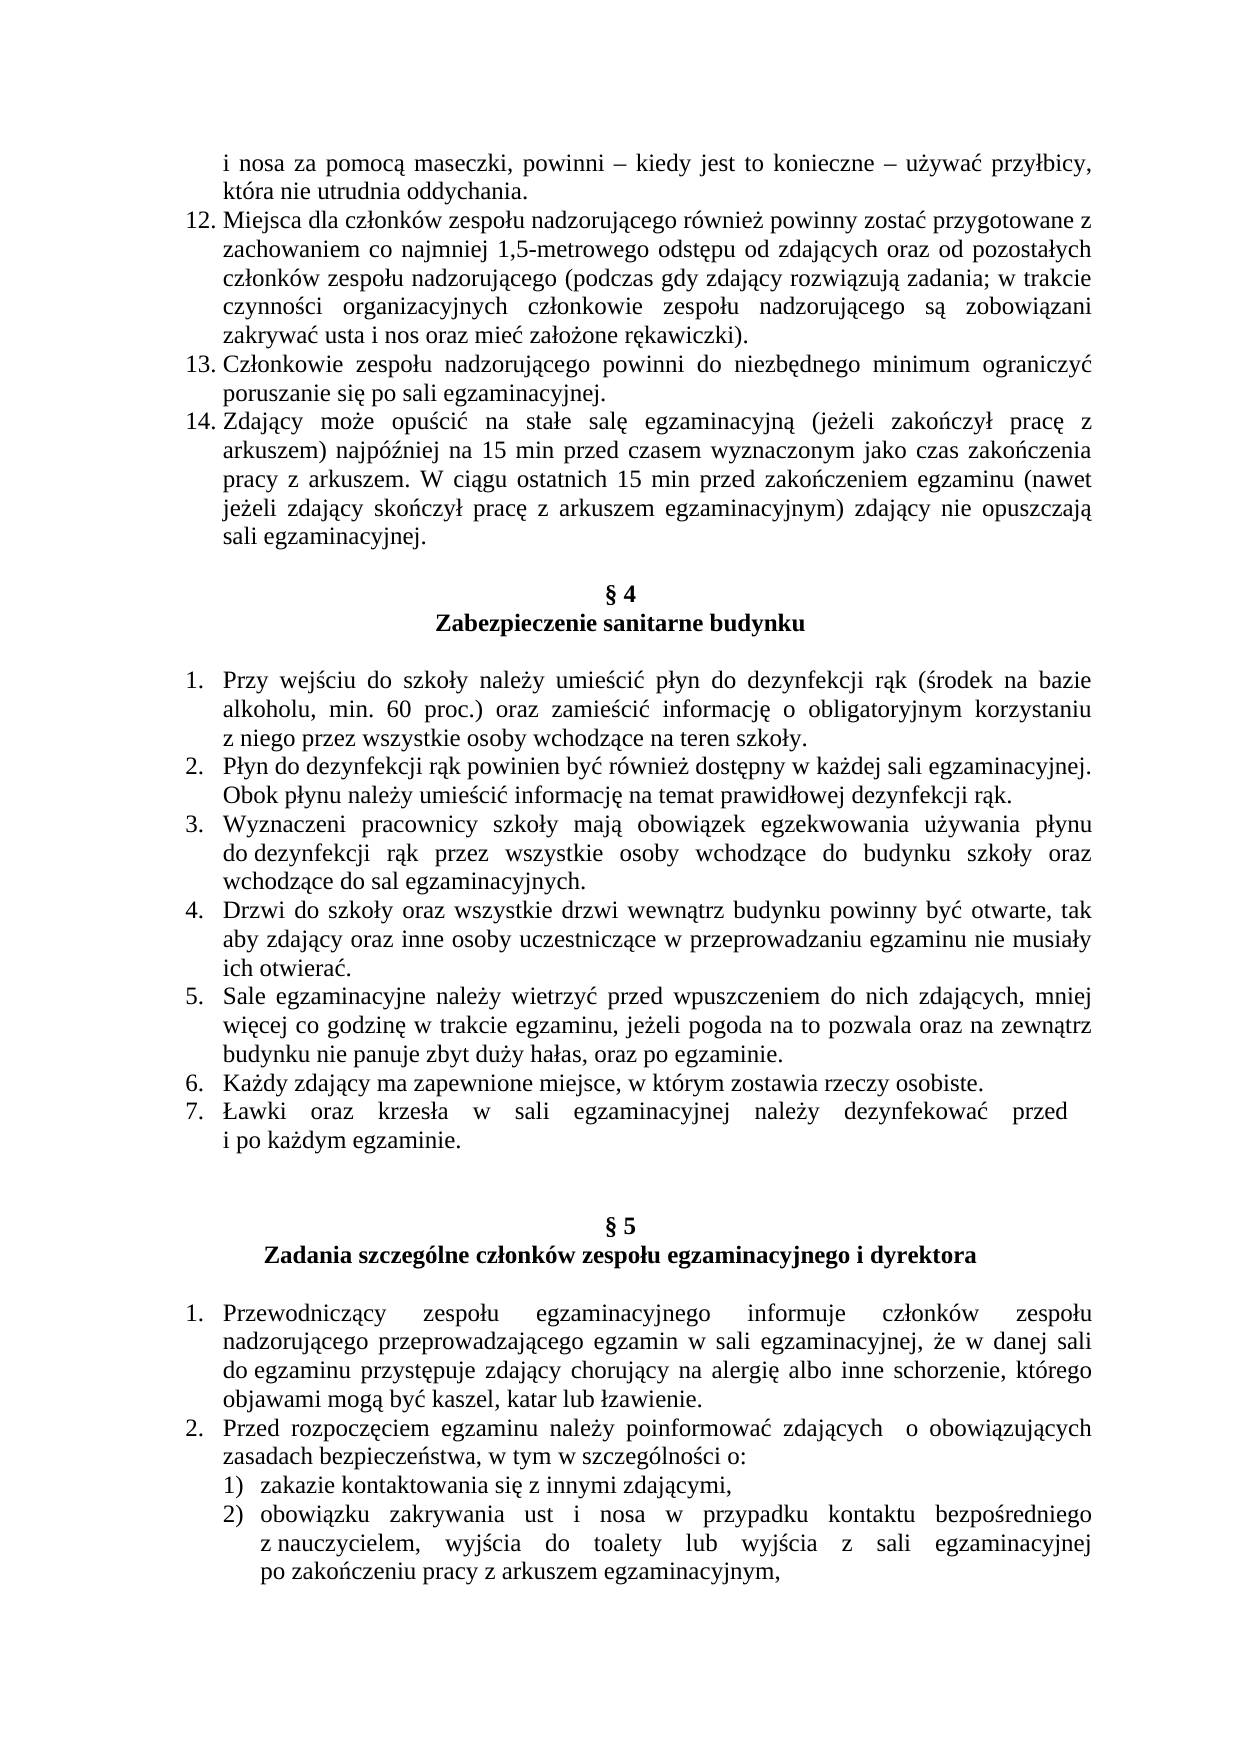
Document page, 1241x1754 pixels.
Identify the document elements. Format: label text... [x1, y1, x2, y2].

list Wyznaczeni pracownicy szkoły mają obowiązek egzekwowania używania płynu do dezynfekcji rąk przez wszystkie osoby wchodzące do budynku szkoły oraz wchodzące do sal egzaminacyjnych. [185, 809, 1093, 895]
list Płyn do dezynfekcji rąk powinien być również dostępny w każdej sali egzaminacyjnej. Obok płynu należy umieścić informację na temat prawidłowej dezynfekcji rąk. [185, 751, 1093, 809]
list Przewodniczący zespołu egzaminacyjnego informuje członków zespołu nadzorującego przeprowadzającego egzamin w sali egzaminacyjnej, że w danej sali do egzaminu przystępuje zdający chorujący na alergię albo inne schorzenie, którego objawami mogą być kaszel, katar lub łzawienie. [185, 1298, 1093, 1413]
list Każdy zdający ma zapewnione miejsce, w którym zostawia rzeczy osobiste. [185, 1068, 1093, 1096]
list Przy wejściu do szkoły należy umieścić płyn do dezynfekcji rąk (środek na bazie alkoholu, min. 60 proc.) oraz zamieścić informację o obligatoryjnym korzystaniu z niego przez wszystkie osoby wchodzące na teren szkoły. [185, 665, 1093, 751]
list Ławki oraz krzesła w sali egzaminacyjnej należy dezynfekować przed i po każdym egzaminie. [185, 1096, 1093, 1154]
list Sale egzaminacyjne należy wietrzyć przed wpuszczeniem do nich zdających, mniej więcej co godzinę w trakcie egzaminu, jeżeli pogoda na to pozwala oraz na zewnątrz budynku nie panuje zbyt duży hałas, oraz po egzaminie. [185, 981, 1093, 1068]
list Zdający może opuścić na stałe salę egzaminacyjną (jeżeli zakończył pracę z arkuszem) najpóźniej na 15 min przed czasem wyznaczonym jako czas zakończenia pracy z arkuszem. W ciągu ostatnich 15 min przed zakończeniem egzaminu (nawet jeżeli zdający skończył pracę z arkuszem egzaminacyjnym) zdający nie opuszczają sali egzaminacyjnej. [185, 406, 1093, 550]
list Miejsca dla członków zespołu nadzorującego również powinny zostać przygotowane z zachowaniem co najmniej 1,5-metrowego odstępu od zdających oraz od pozostałych członków zespołu nadzorującego (podczas gdy zdający rozwiązują zadania; w trakcie czynności organizacyjnych członkowie zespołu nadzorującego są zobowiązani zakrywać usta i nos oraz mieć założone rękawiczki). [185, 205, 1093, 349]
list Drzwi do szkoły oraz wszystkie drzwi wewnątrz budynku powinny być otwarte, tak aby zdający oraz inne osoby uczestniczące w przeprowadzaniu egzaminu nie musiały ich otwierać. [185, 895, 1093, 981]
list Przed rozpoczęciem egzaminu należy poinformować zdających o obowiązujących zasadach bezpieczeństwa, w tym w szczególności o: [185, 1413, 1093, 1470]
text § 5 [148, 1211, 1093, 1240]
text Zadania szczególne członków zespołu egzaminacyjnego i dyrektora [148, 1240, 1093, 1269]
list obowiązku zakrywania ust i nosa w przypadku kontaktu bezpośredniego z nauczycielem, wyjścia do toalety lub wyjścia z sali egzaminacyjnej po zakończeniu pracy z arkuszem egzaminacyjnym, [223, 1499, 1093, 1585]
list zakazie kontaktowania się z innymi zdającymi, [223, 1470, 1093, 1499]
text § 4 [148, 579, 1093, 608]
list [185, 148, 1093, 205]
list Członkowie zespołu nadzorującego powinni do niezbędnego minimum ograniczyć poruszanie się po sali egzaminacyjnej. [185, 349, 1093, 406]
text Zabezpieczenie sanitarne budynku [148, 608, 1093, 636]
